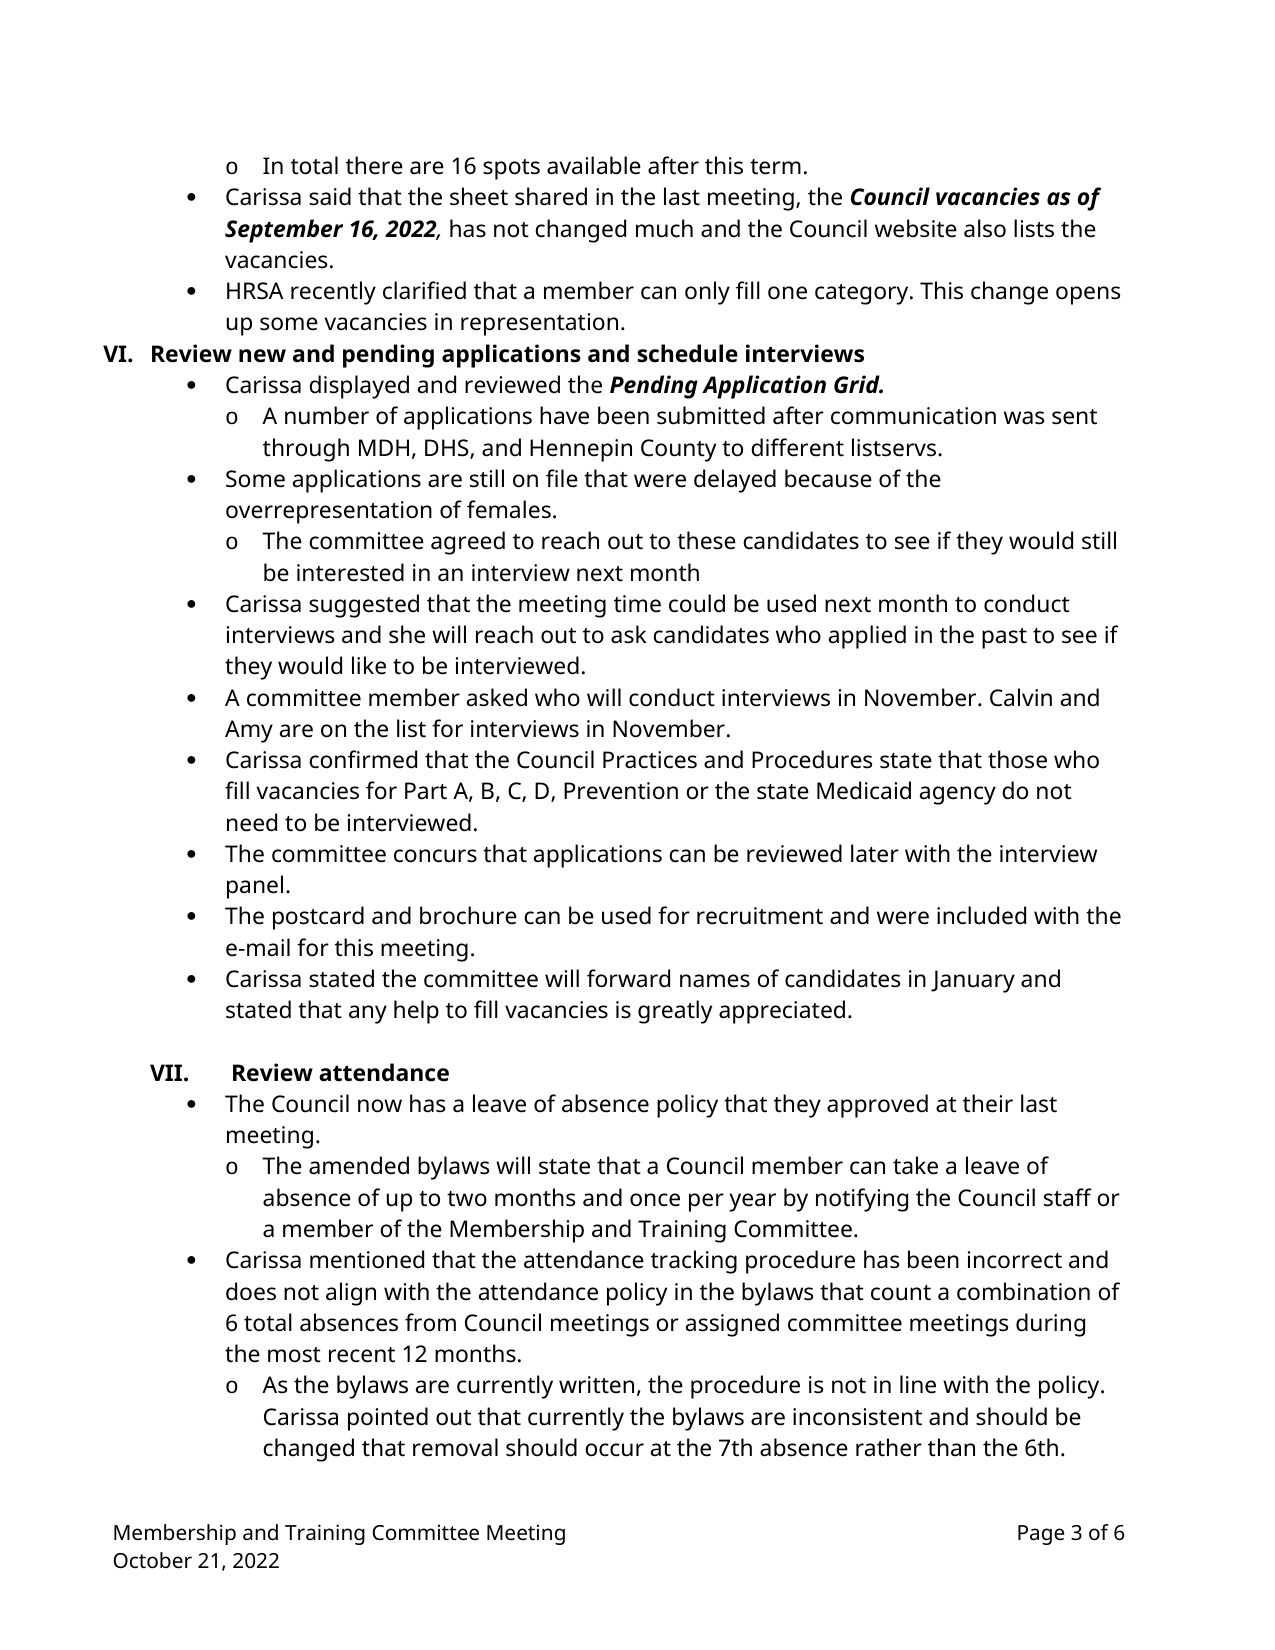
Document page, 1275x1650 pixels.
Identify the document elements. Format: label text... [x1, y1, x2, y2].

list The committee concurs that applications can be reviewed later with the interview panel. [187, 838, 1125, 900]
list Carissa confirmed that the Council Practices and Procedures state that those who fill vacancies for Part A, B, C, D, Prevention or the state Medicaid agency do not need to be interviewed. [187, 744, 1125, 838]
list Review new and pending applications and schedule interviews [103, 338, 1125, 369]
list Carissa suggested that the meeting time could be used next month to conduct interviews and she will reach out to ask candidates who applied in the past to see if they would like to be interviewed. [187, 588, 1125, 682]
list As the bylaws are currently written, the procedure is not in line with the policy. Carissa pointed out that currently the bylaws are inconsistent and should be changed that removal should occur at the 7th absence rather than the 6th. [225, 1369, 1125, 1463]
list Carissa said that the sheet shared in the last meeting, the Council vacancies as of September 16, 2022, has not changed much and the Council website also lists the vacancies. [187, 181, 1125, 275]
list The amended bylaws will state that a Council member can take a leave of absence of up to two months and once per year by notifying the Council staff or a member of the Membership and Training Committee. [225, 1150, 1125, 1244]
list The Council now has a leave of absence policy that they approved at their last meeting. [187, 1088, 1125, 1150]
list Some applications are still on file that were delayed because of the overrepresentation of females. [187, 463, 1125, 525]
list HRSA recently clarified that a member can only fill one category. This change opens up some vacancies in representation. [187, 275, 1125, 338]
list Review attendance [150, 1057, 1125, 1088]
list In total there are 16 spots available after this term. [225, 150, 1125, 181]
list Carissa mentioned that the attendance tracking procedure has been incorrect and does not align with the attendance policy in the bylaws that count a combination of 6 total absences from Council meetings or assigned committee meetings during the most recent 12 months. [187, 1244, 1125, 1369]
list A committee member asked who will conduct interviews in November. Calvin and Amy are on the list for interviews in November. [187, 682, 1125, 744]
list The postcard and brochure can be used for recruitment and were included with the e-mail for this meeting. [187, 900, 1125, 963]
list A number of applications have been submitted after communication was sent through MDH, DHS, and Hennepin County to different listservs. [225, 400, 1125, 463]
list Carissa stated the committee will forward names of candidates in January and stated that any help to fill vacancies is greatly appreciated. [187, 963, 1125, 1025]
list Carissa displayed and reviewed the Pending Application Grid. [187, 369, 1125, 400]
list The committee agreed to reach out to these candidates to see if they would still be interested in an interview next month [225, 525, 1125, 588]
